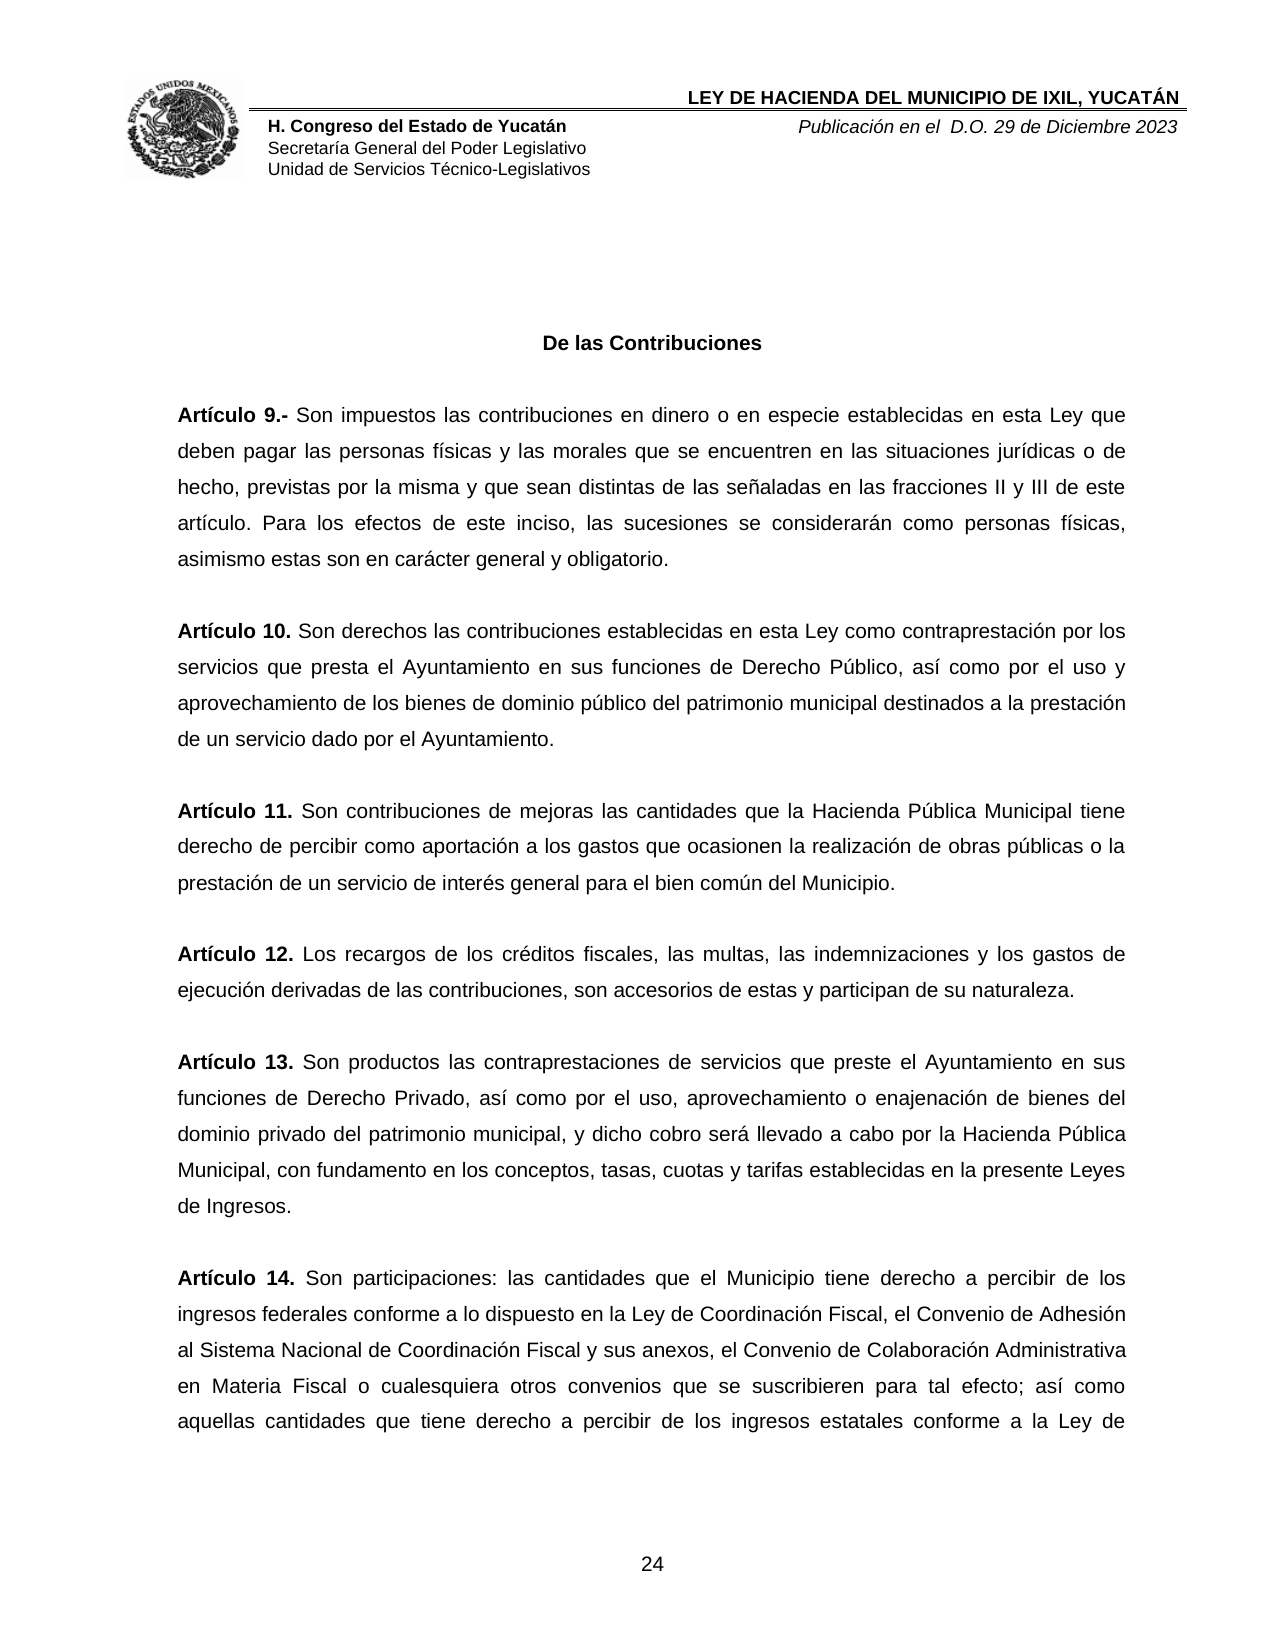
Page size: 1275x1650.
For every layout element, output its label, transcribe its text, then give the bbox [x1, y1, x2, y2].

text Artículo 10. Son derechos las contribuciones establecidas en esta Ley como contraprestación por los servicios que presta el Ayuntamiento en sus funciones de Derecho Público, así como por el uso y aprovechamiento de los bienes de dominio público del patrimonio municipal destinados a la prestación de un servicio dado por el Ayuntamiento. [177, 619, 1127, 751]
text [177, 1266, 1127, 1433]
text Artículo 13. Son productos las contraprestaciones de servicios que preste el Ayuntamiento en sus funciones de Derecho Privado, así como por el uso, aprovechamiento o enajenación de bienes del dominio privado del patrimonio municipal, y dicho cobro será llevado a cabo por la Hacienda Pública Municipal, con fundamento en los conceptos, tasas, cuotas y tarifas establecidas en la presente Leyes de Ingresos. [177, 1050, 1127, 1218]
text Artículo 11. Son contribuciones de mejoras las cantidades que la Hacienda Pública Municipal tiene derecho de percibir como aportación a los gastos que ocasionen la realización de obras públicas o la prestación de un servicio de interés general para el bien común del Municipio. [177, 798, 1127, 894]
text Artículo 12. Los recargos de los créditos fiscales, las multas, las indemnizaciones y los gastos de ejecución derivadas de las contribuciones, son accesorios de estas y participan de su naturaleza. [177, 942, 1127, 1002]
text Artículo 9.- Son impuestos las contribuciones en dinero o en especie establecidas en esta Ley que deben pagar las personas físicas y las morales que se encuentren en las situaciones jurídicas o de hecho, previstas por la misma y que sean distintas de las señaladas en las fracciones II y III de este artículo. Para los efectos de este inciso, las sucesiones se considerarán como personas físicas, asimismo estas son en carácter general y obligatorio. [177, 403, 1127, 571]
text De las Contribuciones [177, 331, 1127, 355]
